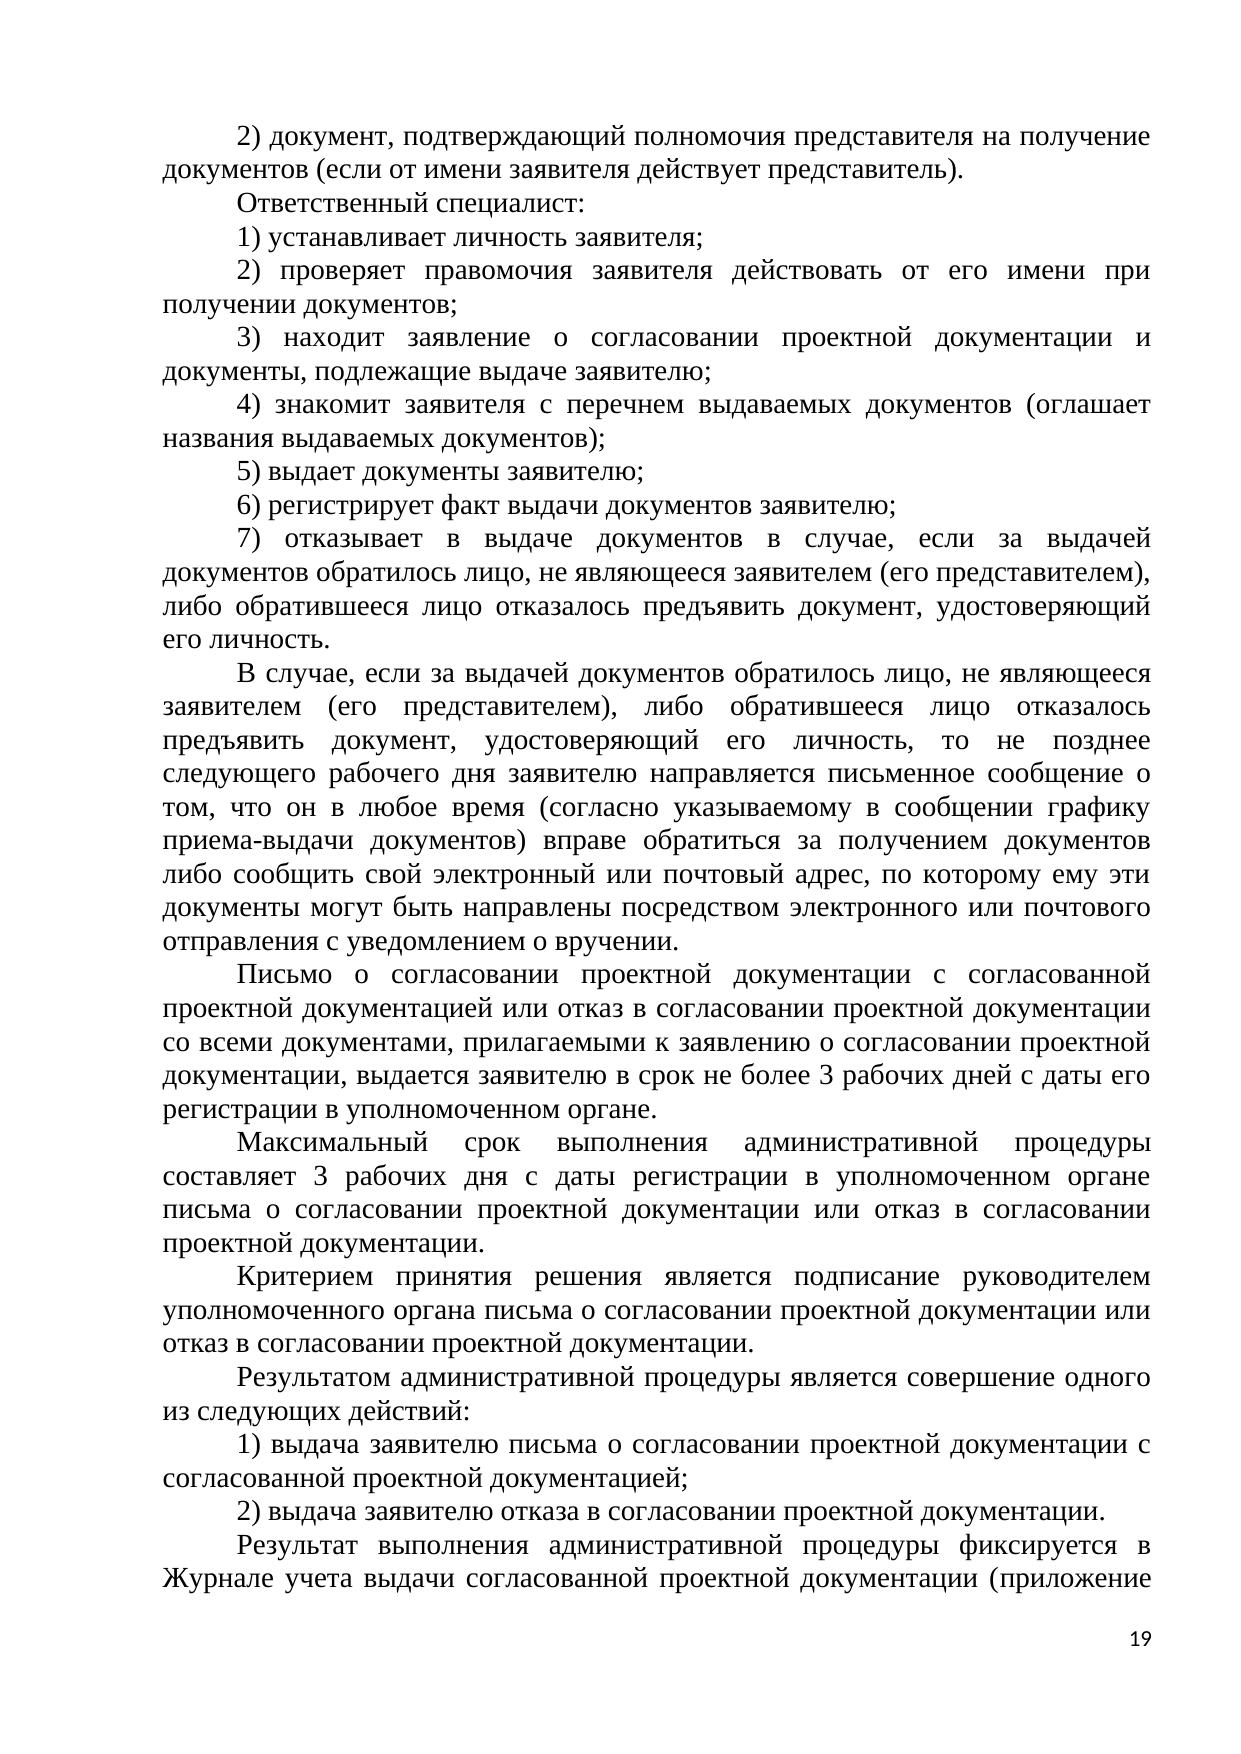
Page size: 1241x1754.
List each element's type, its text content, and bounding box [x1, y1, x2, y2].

text Ответственный специалист: [162, 185, 1152, 219]
text 1) устанавливает личность заявителя; [162, 219, 1152, 252]
text Критерием принятия решения является подписание руководителем уполномоченного органа письма о согласовании проектной документации или отказ в согласовании проектной документации. [162, 1258, 1152, 1359]
text 2) проверяет правомочия заявителя действовать от его имени при получении документов; [162, 252, 1152, 319]
text 2) выдача заявителю отказа в согласовании проектной документации. [162, 1493, 1152, 1527]
text 2) документ, подтверждающий полномочия представителя на получение документов (если от имени заявителя действует представитель). [162, 118, 1152, 185]
text В случае, если за выдачей документов обратилось лицо, не являющееся заявителем (его представителем), либо обратившееся лицо отказалось предъявить документ, удостоверяющий его личность, то не позднее следующего рабочего дня заявителю направляется письменное сообщение о том, что он в любое время (согласно указываемому в сообщении графику приема-выдачи документов) вправе обратиться за получением документов либо сообщить свой электронный или почтовый адрес, по которому ему эти документы могут быть направлены посредством электронного или почтового отправления с уведомлением о вручении. [162, 655, 1152, 957]
text Максимальный срок выполнения административной процедуры составляет 3 рабочих дня с даты регистрации в уполномоченном органе письма о согласовании проектной документации или отказ в согласовании проектной документации. [162, 1124, 1152, 1258]
text 1) выдача заявителю письма о согласовании проектной документации с согласованной проектной документацией; [162, 1426, 1152, 1493]
text 3) находит заявление о согласовании проектной документации и документы, подлежащие выдаче заявителю; [162, 319, 1152, 386]
text 4) знакомит заявителя с перечнем выдаваемых документов (оглашает названия выдаваемых документов); [162, 386, 1152, 453]
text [162, 1527, 1152, 1594]
text Результатом административной процедуры является совершение одного из следующих действий: [162, 1359, 1152, 1426]
text 6) регистрирует факт выдачи документов заявителю; [162, 487, 1152, 521]
text 5) выдает документы заявителю; [162, 453, 1152, 487]
text 7) отказывает в выдаче документов в случае, если за выдачей документов обратилось лицо, не являющееся заявителем (его представителем), либо обратившееся лицо отказалось предъявить документ, удостоверяющий его личность. [162, 521, 1152, 655]
text Письмо о согласовании проектной документации с согласованной проектной документацией или отказ в согласовании проектной документации со всеми документами, прилагаемыми к заявлению о согласовании проектной документации, выдается заявителю в срок не более 3 рабочих дней с даты его регистрации в уполномоченном органе. [162, 957, 1152, 1124]
